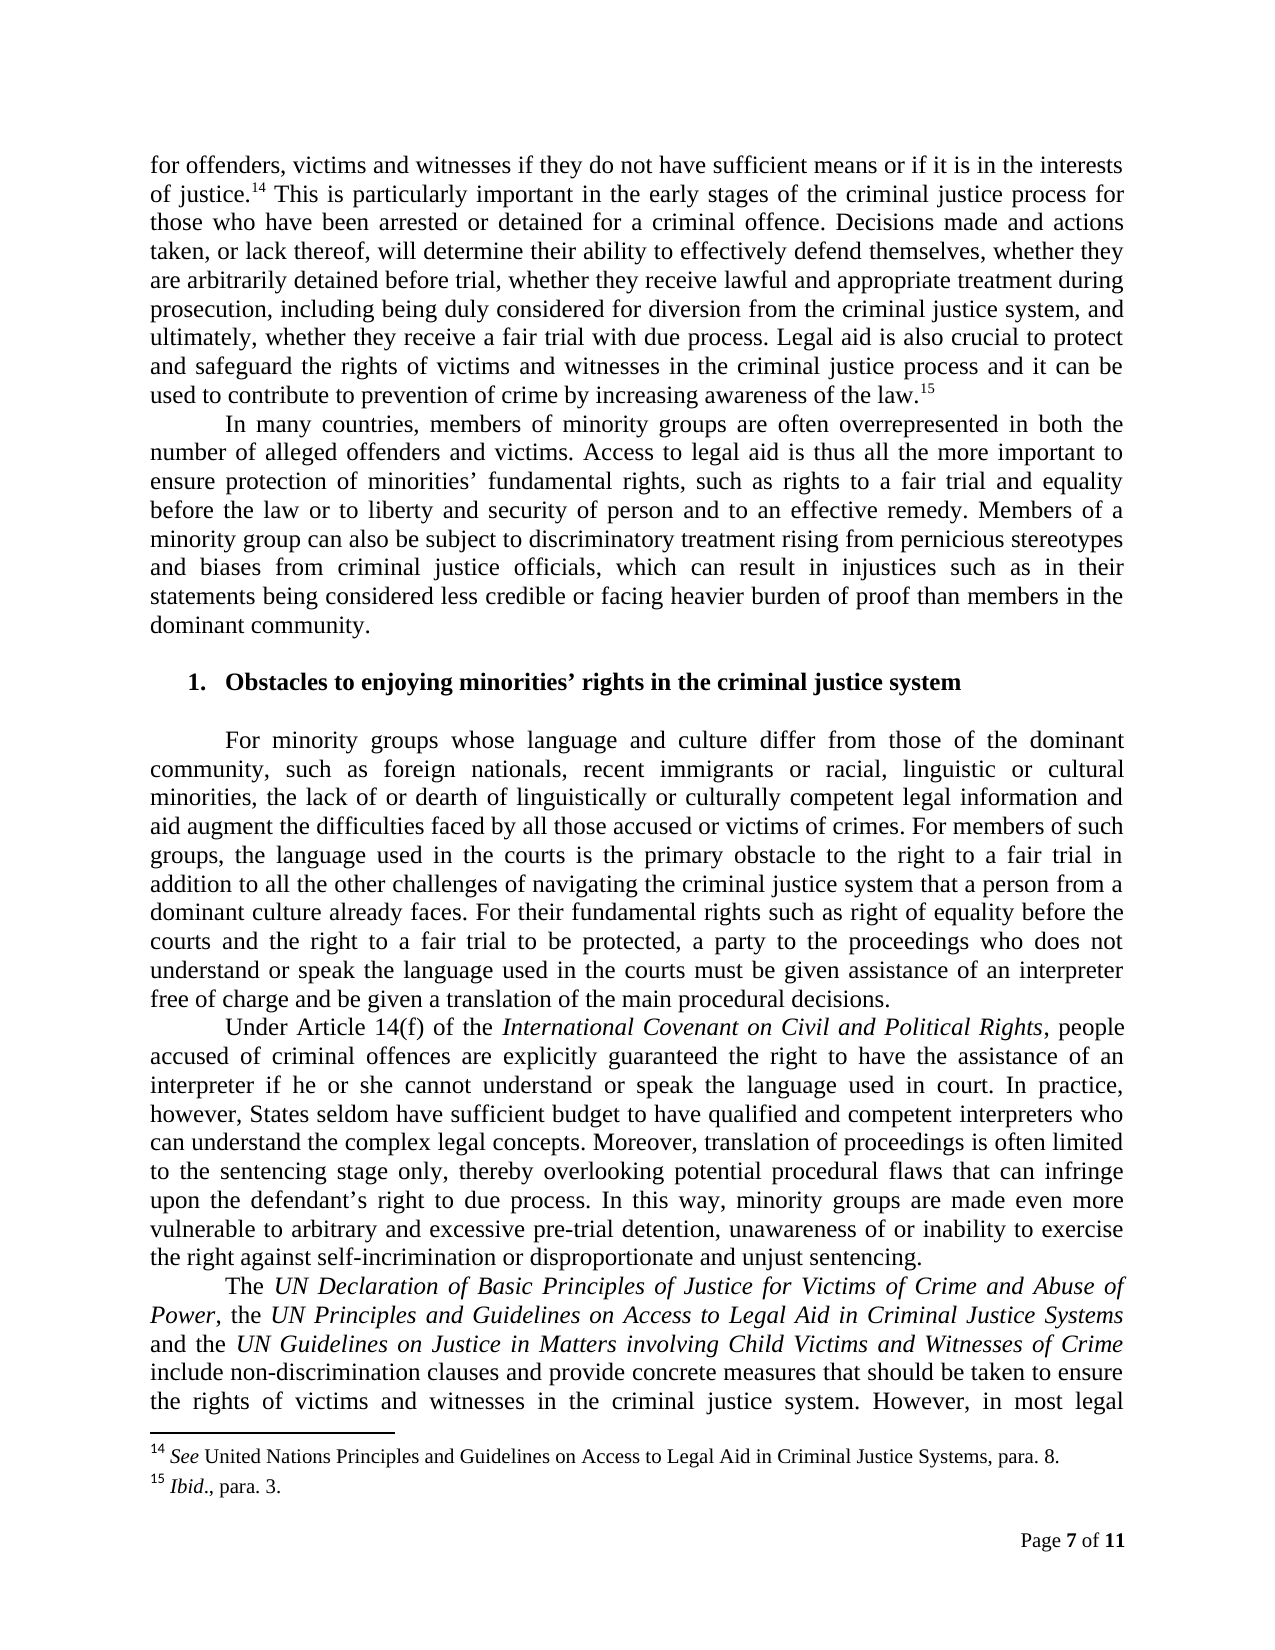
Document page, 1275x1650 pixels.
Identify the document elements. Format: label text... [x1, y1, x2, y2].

list Obstacles to enjoying minorities’ rights in the criminal justice system [187, 667, 1125, 696]
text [150, 150, 1125, 409]
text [150, 1271, 1125, 1415]
text In many countries, members of minority groups are often overrepresented in both the number of alleged offenders and victims. Access to legal aid is thus all the more important to ensure protection of minorities’ fundamental rights, such as rights to a fair trial and equality before the law or to liberty and security of person and to an effective remedy. Members of a minority group can also be subject to discriminatory treatment rising from pernicious stereotypes and biases from criminal justice officials, which can result in injustices such as in their statements being considered less credible or facing heavier burden of proof than members in the dominant community. [150, 409, 1125, 639]
text For minority groups whose language and culture differ from those of the dominant community, such as foreign nationals, recent immigrants or racial, linguistic or cultural minorities, the lack of or dearth of linguistically or culturally competent legal information and aid augment the difficulties faced by all those accused or victims of crimes. For members of such groups, the language used in the courts is the primary obstacle to the right to a fair trial in addition to all the other challenges of navigating the criminal justice system that a person from a dominant culture already faces. For their fundamental rights such as right of equality before the courts and the right to a fair trial to be protected, a party to the proceedings who does not understand or speak the language used in the courts must be given assistance of an interpreter free of charge and be given a translation of the main procedural decisions. [150, 725, 1125, 1012]
text Under Article 14(f) of the International Covenant on Civil and Political Rights, people accused of criminal offences are explicitly guaranteed the right to have the assistance of an interpreter if he or she cannot understand or speak the language used in court. In practice, however, States seldom have sufficient budget to have qualified and competent interpreters who can understand the complex legal concepts. Moreover, translation of proceedings is often limited to the sentencing stage only, thereby overlooking potential procedural flaws that can infringe upon the defendant’s right to due process. In this way, minority groups are made even more vulnerable to arbitrary and excessive pre-trial detention, unawareness of or inability to exercise the right against self-incrimination or disproportionate and unjust sentencing. [150, 1012, 1125, 1271]
